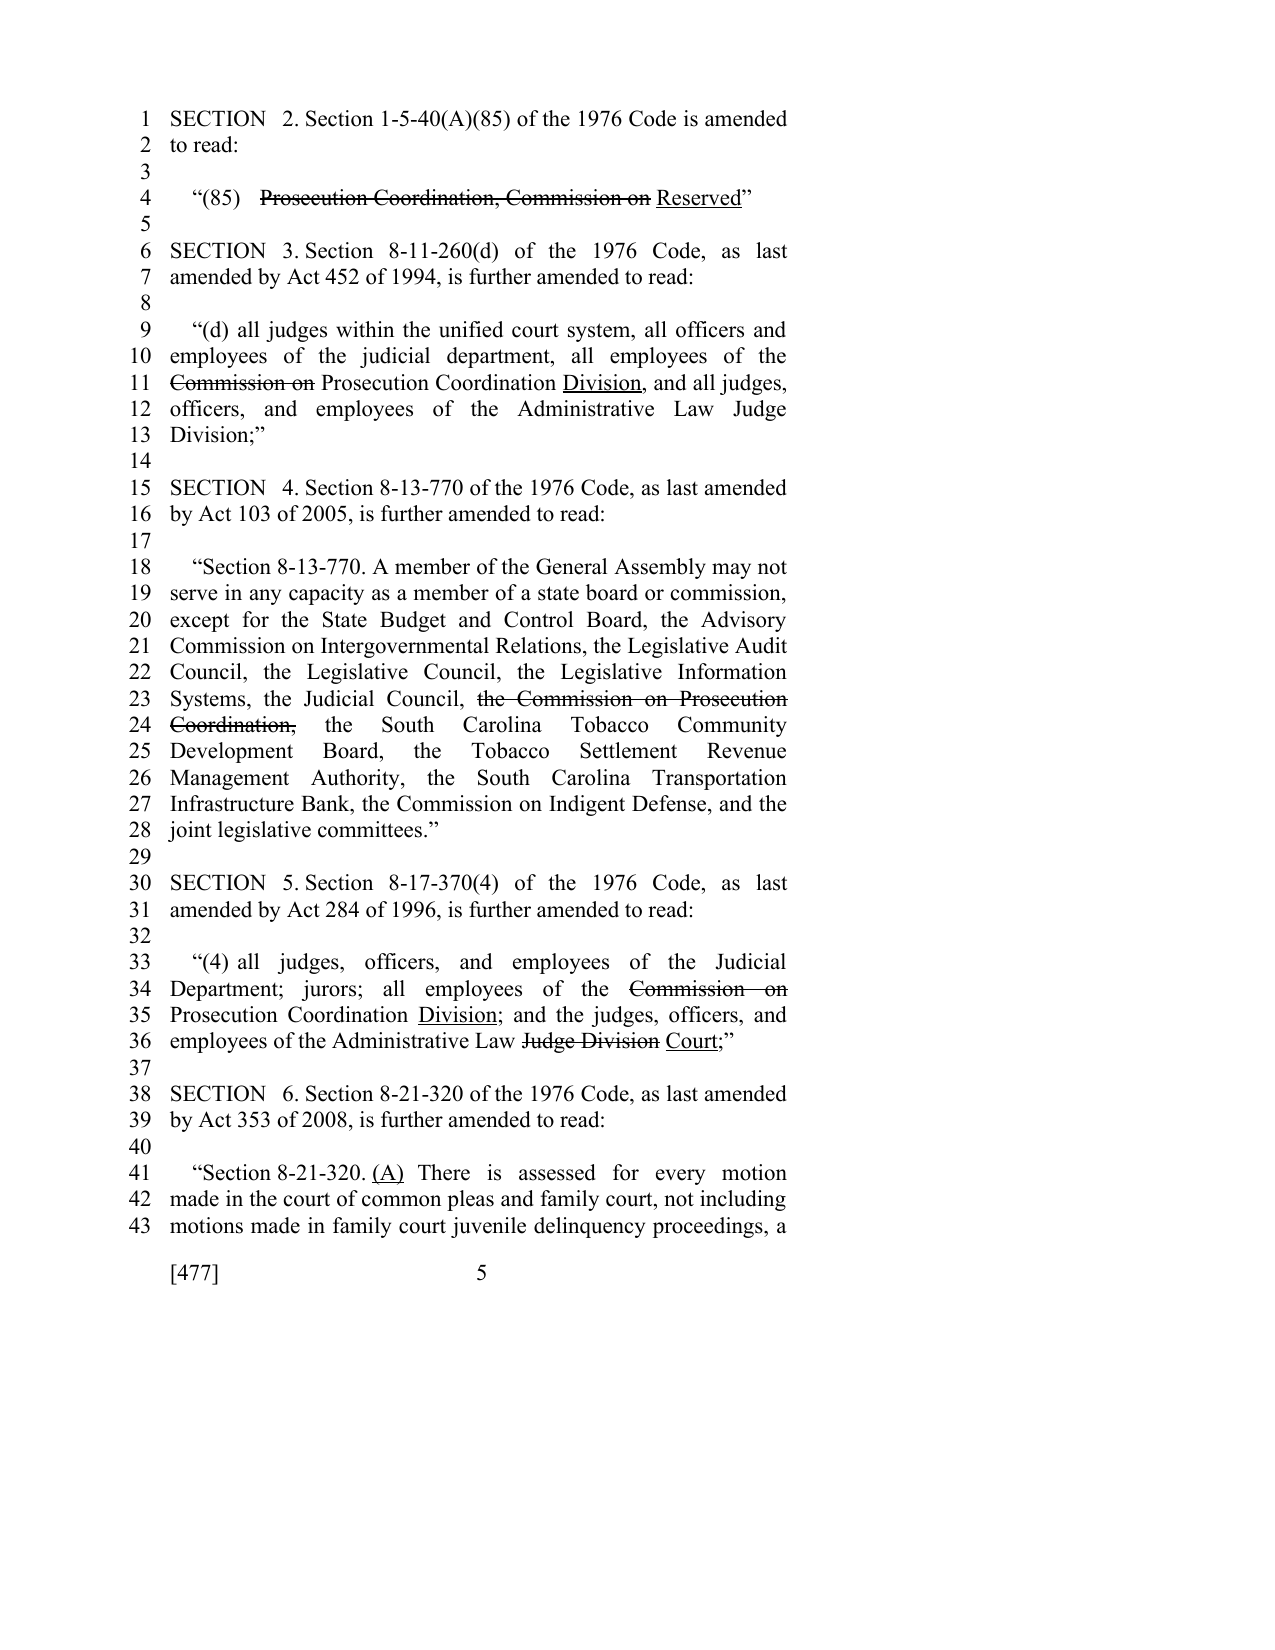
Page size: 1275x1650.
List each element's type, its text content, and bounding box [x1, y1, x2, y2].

text SECTION 3. Section 8-11-260(d) of the 1976 Code, as last amended by Act 452 of 1994, is further amended to read: [169, 237, 787, 289]
text “(4) all judges, officers, and employees of the Judicial Department; jurors; all employees of the Commission on Prosecution Coordination Division; and the judges, officers, and employees of the Administrative Law Judge Division Court;” [169, 948, 787, 1054]
text “(d) all judges within the unified court system, all officers and employees of the judicial department, all employees of the Commission on Prosecution Coordination Division, and all judges, officers, and employees of the Administrative Law Judge Division;” [169, 316, 787, 448]
text “(85) Prosecution Coordination, Commission on Reserved” [169, 184, 787, 210]
text SECTION 6. Section 8-21-320 of the 1976 Code, as last amended by Act 353 of 2008, is further amended to read: [169, 1080, 787, 1133]
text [169, 1159, 787, 1238]
text SECTION 2. Section 1-5-40(A)(85) of the 1976 Code is amended to read: [169, 105, 787, 158]
text “Section 8-13-770. A member of the General Assembly may not serve in any capacity as a member of a state board or commission, except for the State Budget and Control Board, the Advisory Commission on Intergovernmental Relations, the Legislative Audit Council, the Legislative Council, the Legislative Information Systems, the Judicial Council, the Commission on Prosecution Coordination, the South Carolina Tobacco Community Development Board, the Tobacco Settlement Revenue Management Authority, the South Carolina Transportation Infrastructure Bank, the Commission on Indigent Defense, and the joint legislative committees.” [169, 553, 787, 843]
text SECTION 4. Section 8-13-770 of the 1976 Code, as last amended by Act 103 of 2005, is further amended to read: [169, 474, 787, 527]
text SECTION 5. Section 8-17-370(4) of the 1976 Code, as last amended by Act 284 of 1996, is further amended to read: [169, 869, 787, 922]
